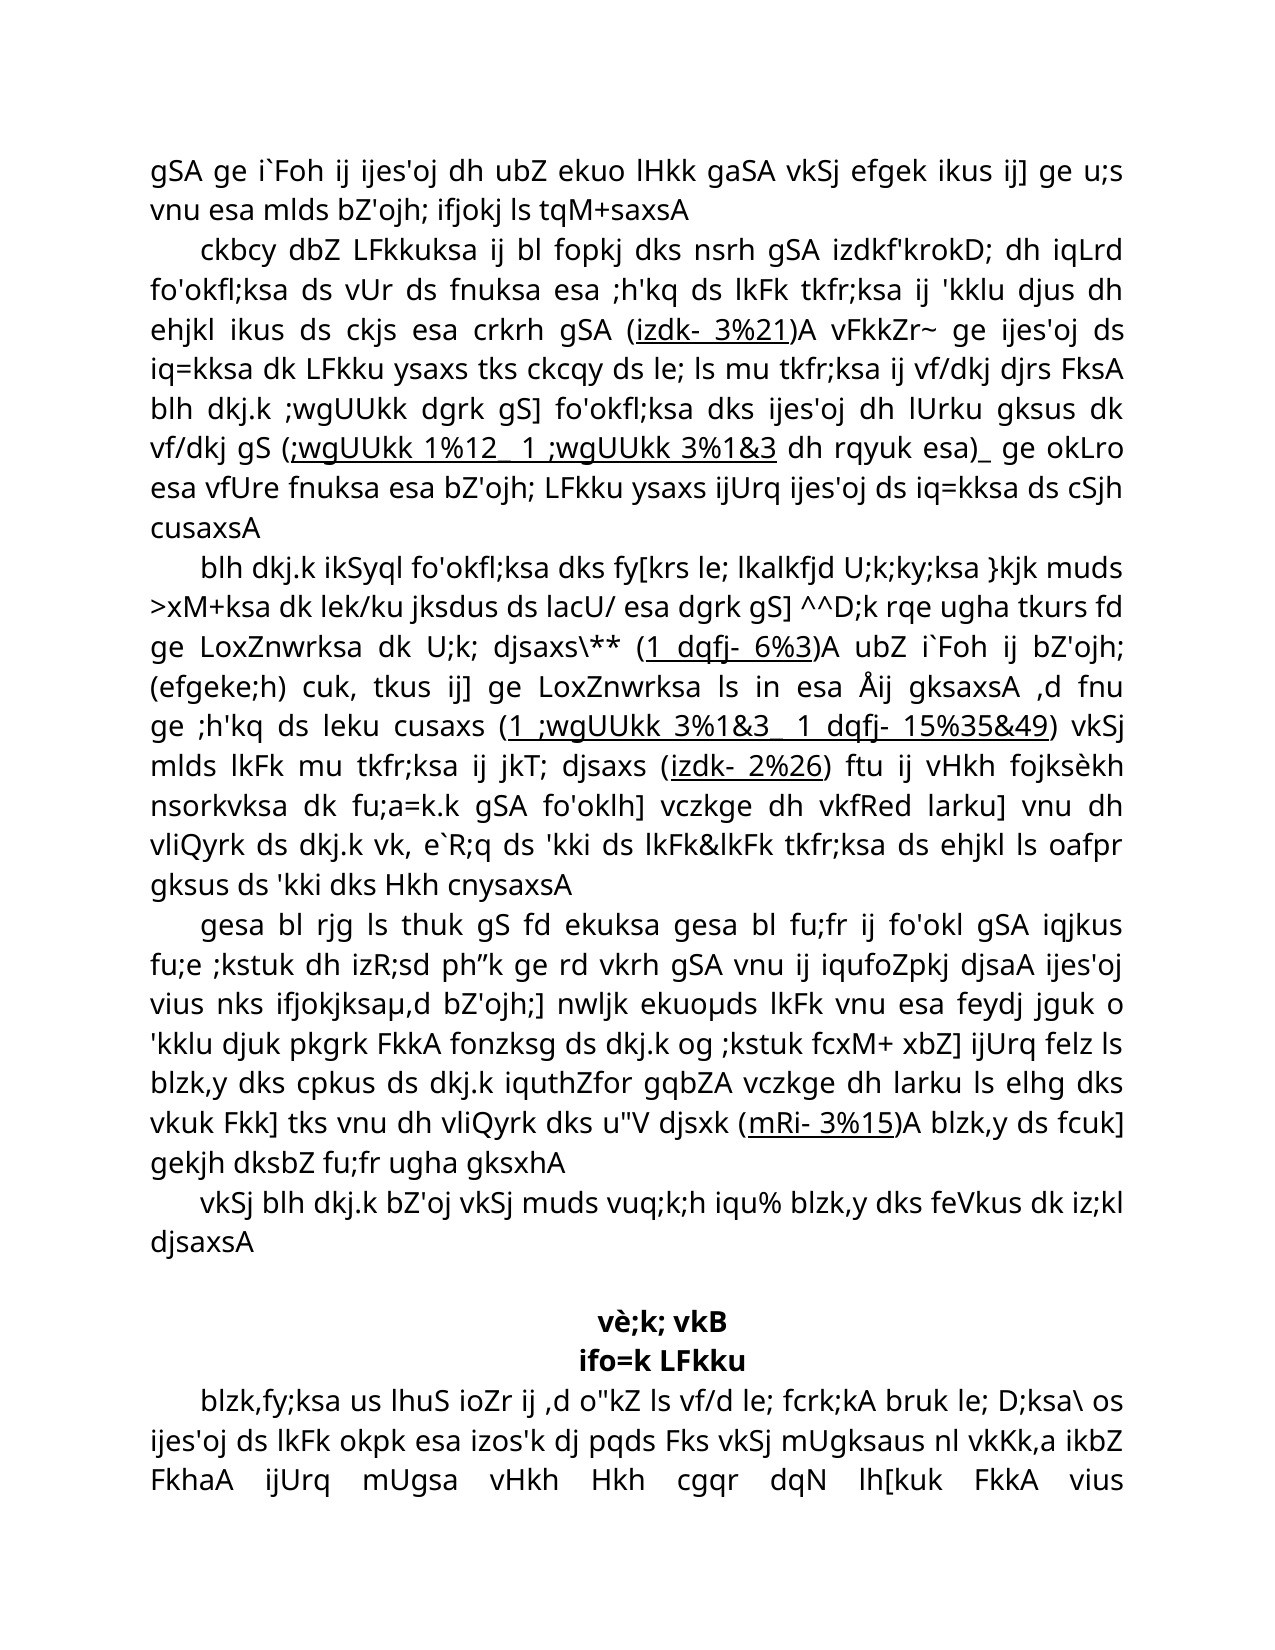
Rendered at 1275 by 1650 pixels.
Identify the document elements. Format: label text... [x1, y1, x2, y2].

text gesa bl rjg ls thuk gS fd ekuksa gesa bl fu;fr ij fo'okl gSA iqjkus fu;e ;kstuk dh izR;sd ph”k ge rd vkrh gSA vnu ij iqufoZpkj djsaA ijes'oj vius nks ifjokjksaµ,d bZ'ojh;] nwljk ekuoµds lkFk vnu esa feydj jguk o 'kklu djuk pkgrk FkkA fonzksg ds dkj.k og ;kstuk fcxM+ xbZ] ijUrq felz ls blzk,y dks cpkus ds dkj.k iquthZfor gqbZA vczkge dh larku ls elhg dks vkuk Fkk] tks vnu dh vliQyrk dks u"V djsxk (mRi- 3%15)A blzk,y ds fcuk] gekjh dksbZ fu;fr ugha gksxhA [150, 904, 1125, 1182]
text ifo=k LFkku [150, 1341, 1125, 1380]
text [150, 1380, 1125, 1499]
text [150, 150, 1125, 229]
text blh dkj.k ikSyql fo'okfl;ksa dks fy[krs le; lkalkfjd U;k;ky;ksa }kjk muds >xM+ksa dk lek/ku jksdus ds lacU/ esa dgrk gS] ^^D;k rqe ugha tkurs fd ge LoxZnwrksa dk U;k; djsaxs\** (1 dqfj- 6%3)A ubZ i`Foh ij bZ'ojh; (efgeke;h) cuk, tkus ij] ge LoxZnwrksa ls in esa Åij gksaxsA ,d fnu ge ;h'kq ds leku cusaxs (1 ;wgUUkk 3%1&3_ 1 dqfj- 15%35&49) vkSj mlds lkFk mu tkfr;ksa ij jkT; djsaxs (izdk- 2%26) ftu ij vHkh fojksèkh nsorkvksa dk fu;a=k.k gSA fo'oklh] vczkge dh vkfRed larku] vnu dh vliQyrk ds dkj.k vk, e`R;q ds 'kki ds lkFk&lkFk tkfr;ksa ds ehjkl ls oafpr gksus ds 'kki dks Hkh cnysaxsA [150, 547, 1125, 904]
text vkSj blh dkj.k bZ'oj vkSj muds vuq;k;h iqu% blzk,y dks feVkus dk iz;kl djsaxsA [150, 1182, 1125, 1261]
text ckbcy dbZ LFkkuksa ij bl fopkj dks nsrh gSA izdkf'krokD; dh iqLrd fo'okfl;ksa ds vUr ds fnuksa esa ;h'kq ds lkFk tkfr;ksa ij 'kklu djus dh ehjkl ikus ds ckjs esa crkrh gSA (izdk- 3%21)A vFkkZr~ ge ijes'oj ds iq=kksa dk LFkku ysaxs tks ckcqy ds le; ls mu tkfr;ksa ij vf/dkj djrs FksA blh dkj.k ;wgUUkk dgrk gS] fo'okfl;ksa dks ijes'oj dh lUrku gksus dk vf/dkj gS (;wgUUkk 1%12_ 1 ;wgUUkk 3%1&3 dh rqyuk esa)_ ge okLro esa vfUre fnuksa esa bZ'ojh; LFkku ysaxs ijUrq ijes'oj ds iq=kksa ds cSjh cusaxsA [150, 229, 1125, 547]
text vè;k; vkB [150, 1301, 1125, 1341]
